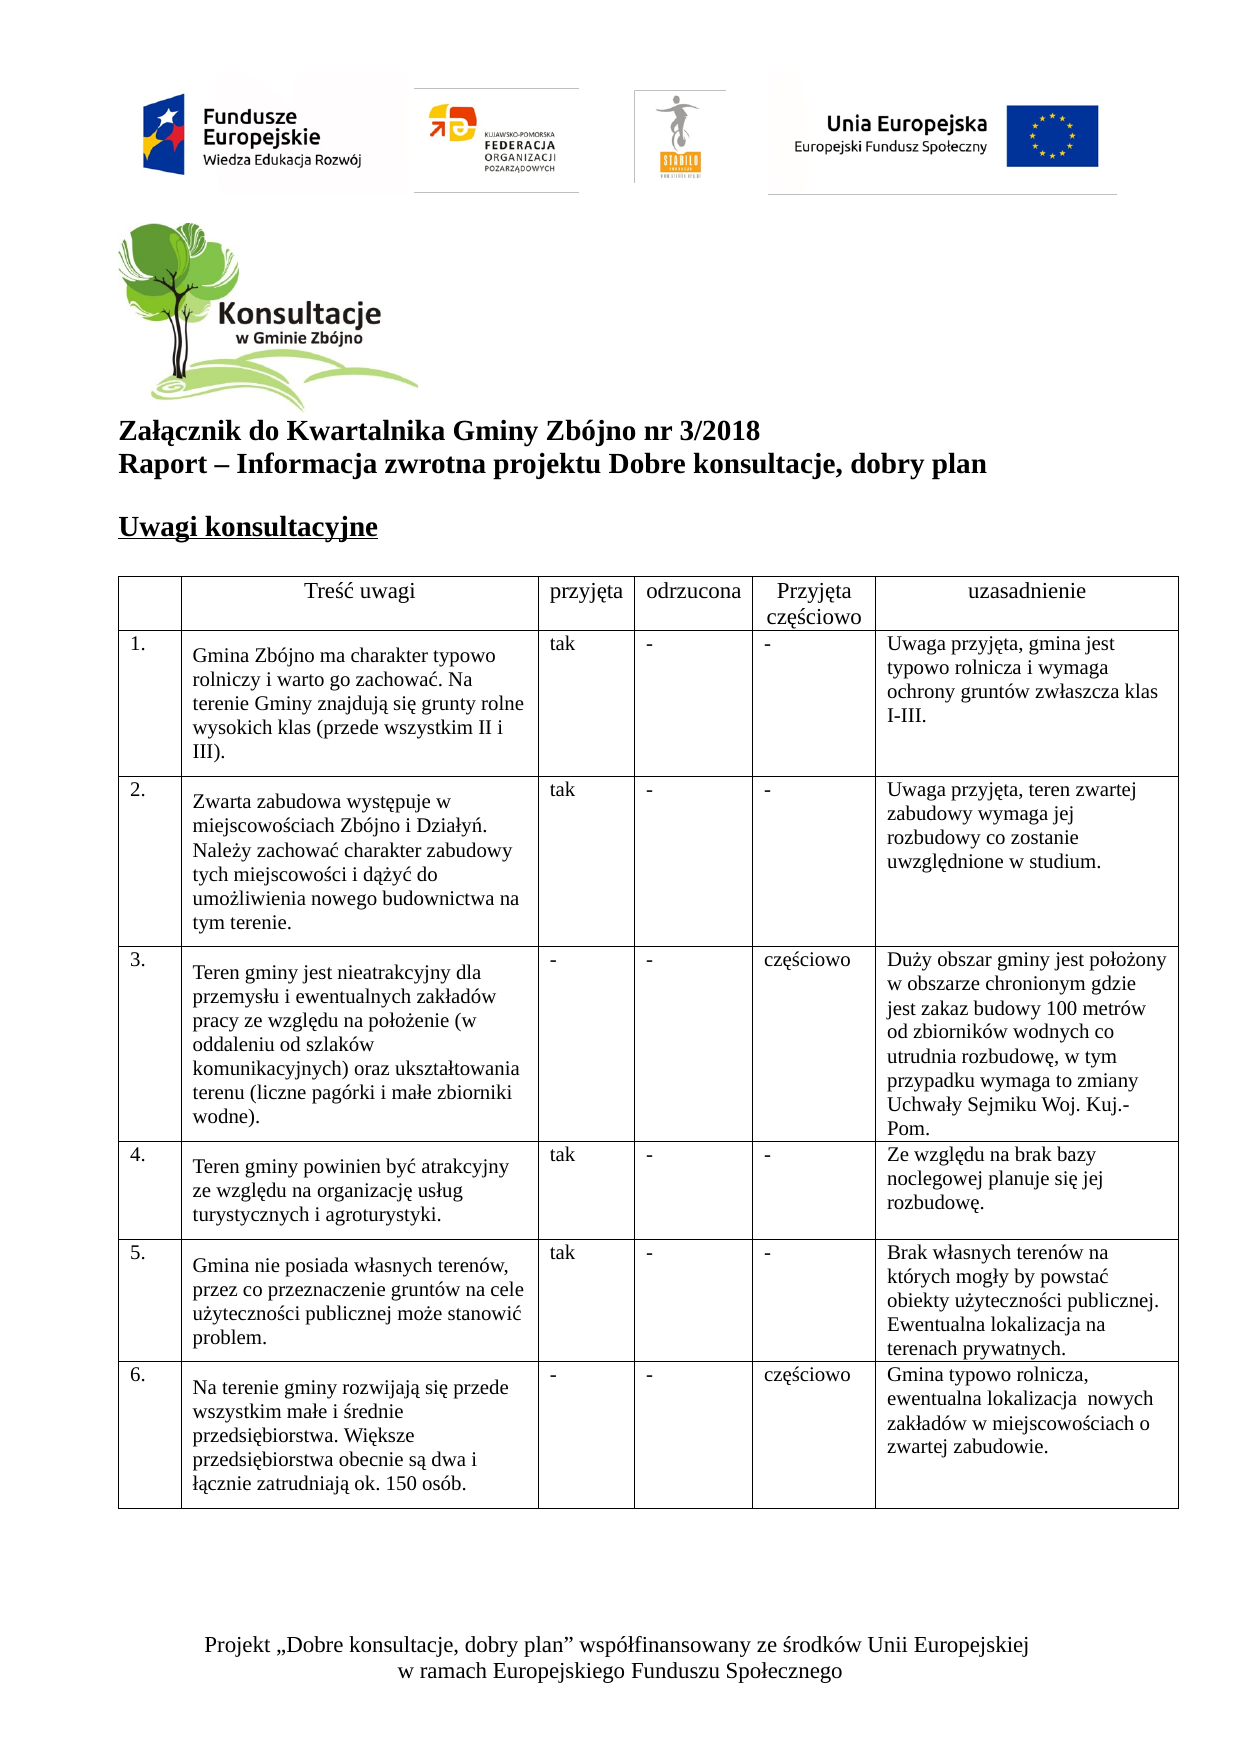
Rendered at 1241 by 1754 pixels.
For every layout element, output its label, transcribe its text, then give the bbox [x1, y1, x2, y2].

table_cell - [635, 631, 752, 776]
table_cell 5. [119, 1240, 181, 1361]
table_cell - [753, 631, 875, 776]
table_cell częściowo [753, 1362, 875, 1508]
table_header [119, 577, 181, 629]
table_cell Uwaga przyjęta, teren zwartej zabudowy wymaga jej rozbudowy co zostanie uwzględnione w studium. [876, 777, 1178, 946]
table_cell - [635, 1142, 752, 1239]
table_cell Gmina Zbójno ma charakter typowo rolniczy i warto go zachować. Na terenie Gminy znajdują się grunty rolne wysokich klas (przede wszystkim II i III). [182, 631, 538, 776]
table_cell tak [539, 631, 634, 776]
text Raport – Informacja zwrotna projektu Dobre konsultacje, dobry plan [118, 446, 1122, 480]
table_cell 1. [119, 631, 181, 776]
table_cell 3. [119, 947, 181, 1141]
table_header uzasadnienie [876, 577, 1178, 629]
text Uwagi konsultacyjne [118, 509, 1122, 542]
picture [123, 73, 1118, 195]
table_cell Na terenie gminy rozwijają się przede wszystkim małe i średnie przedsiębiorstwa. Większe przedsiębiorstwa obecnie są dwa i łącznie zatrudniają ok. 150 osób. [182, 1362, 538, 1508]
table_header Treść uwagi [182, 577, 538, 629]
table_cell 2. [119, 777, 181, 946]
table_header odrzucona [635, 577, 752, 629]
table_cell Uwaga przyjęta, gmina jest typowo rolnicza i wymaga ochrony gruntów zwłaszcza klas I-III. [876, 631, 1178, 776]
table_cell częściowo [753, 947, 875, 1141]
table_cell Duży obszar gminy jest położony w obszarze chronionym gdzie jest zakaz budowy 100 metrów od zbiorników wodnych co utrudnia rozbudowę, w tym przypadku wymaga to zmiany Uchwały Sejmiku Woj. Kuj.-Pom. [876, 947, 1178, 1141]
table_cell Teren gminy jest nieatrakcyjny dla przemysłu i ewentualnych zakładów pracy ze względu na położenie (w oddaleniu od szlaków komunikacyjnych) oraz ukształtowania terenu (liczne pagórki i małe zbiorniki wodne). [182, 947, 538, 1141]
table_cell Gmina typowo rolnicza, ewentualna lokalizacja nowych zakładów w miejscowościach o zwartej zabudowie. [876, 1362, 1178, 1508]
table_cell - [539, 1362, 634, 1508]
table_cell Zwarta zabudowa występuje w miejscowościach Zbójno i Działyń. Należy zachować charakter zabudowy tych miejscowości i dążyć do umożliwienia nowego budownictwa na tym terenie. [182, 777, 538, 946]
table_cell Gmina nie posiada własnych terenów, przez co przeznaczenie gruntów na cele użyteczności publicznej może stanowić problem. [182, 1240, 538, 1361]
table_cell - [753, 1240, 875, 1361]
table_cell - [753, 777, 875, 946]
table_cell - [635, 947, 752, 1141]
table_cell - [635, 1362, 752, 1508]
picture [118, 223, 419, 413]
table_cell 6. [119, 1362, 181, 1508]
table_cell Brak własnych terenów na których mogły by powstać obiekty użyteczności publicznej. Ewentualna lokalizacja na terenach prywatnych. [876, 1240, 1178, 1361]
table_cell - [753, 1142, 875, 1239]
table_cell tak [539, 1240, 634, 1361]
table_header przyjęta [539, 577, 634, 629]
table_cell tak [539, 777, 634, 946]
text Załącznik do Kwartalnika Gminy Zbójno nr 3/2018 [118, 413, 1122, 446]
table_cell tak [539, 1142, 634, 1239]
table_cell Ze względu na brak bazy noclegowej planuje się jej rozbudowę. [876, 1142, 1178, 1239]
table_cell - [635, 777, 752, 946]
table_header Przyjęta częściowo [753, 577, 875, 629]
table_cell - [635, 1240, 752, 1361]
table_cell 4. [119, 1142, 181, 1239]
table_cell - [539, 947, 634, 1141]
table_cell Teren gminy powinien być atrakcyjny ze względu na organizację usług turystycznych i agroturystyki. [182, 1142, 538, 1239]
